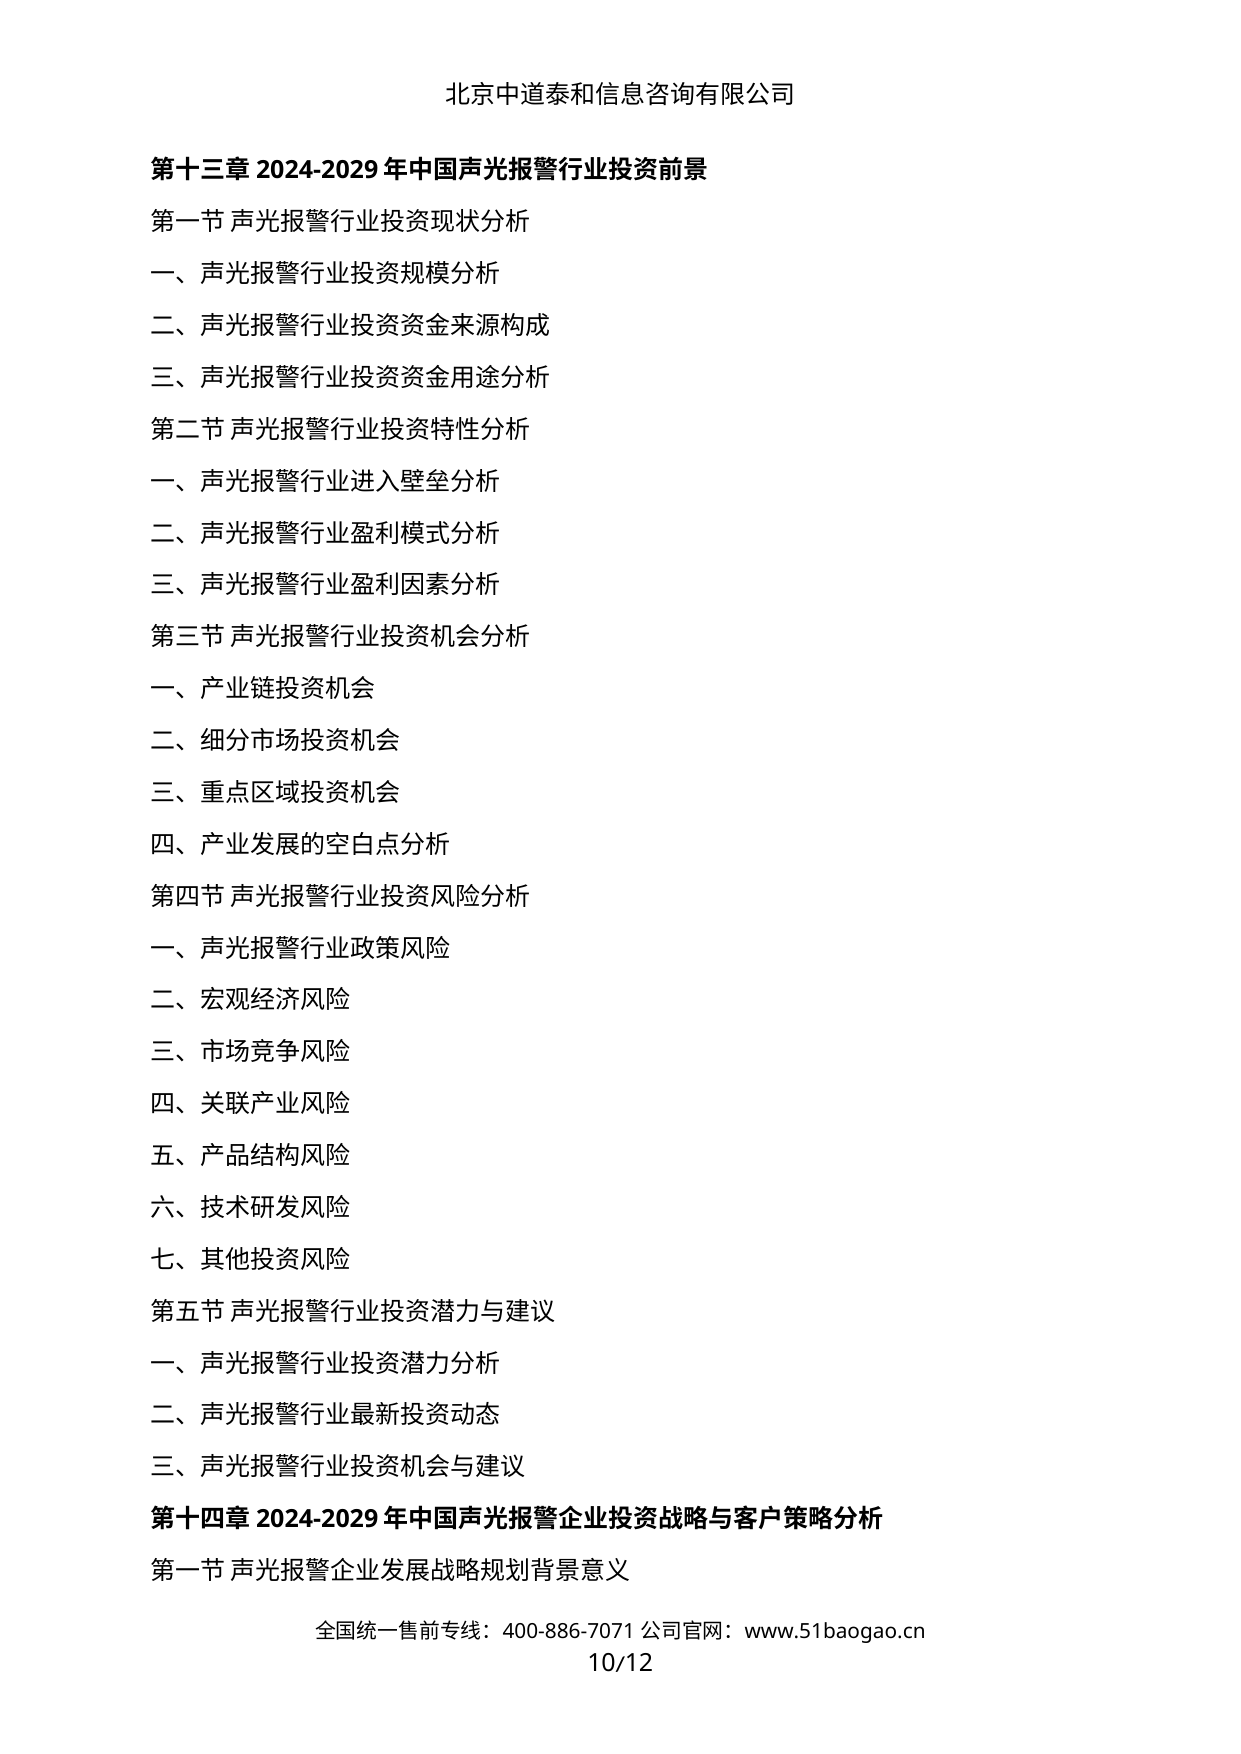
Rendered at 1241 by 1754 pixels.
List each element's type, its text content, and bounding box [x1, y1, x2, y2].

text 二、细分市场投资机会 [150, 721, 1090, 757]
text 第一节 声光报警企业发展战略规划背景意义 [150, 1551, 1090, 1587]
text 四、关联产业风险 [150, 1084, 1090, 1120]
text 三、声光报警行业投资机会与建议 [150, 1447, 1090, 1483]
text 第十四章 2024-2029年中国声光报警企业投资战略与客户策略分析 [150, 1499, 1090, 1535]
text 三、市场竞争风险 [150, 1032, 1090, 1068]
text 一、声光报警行业投资潜力分析 [150, 1343, 1090, 1379]
text 一、声光报警行业政策风险 [150, 928, 1090, 964]
text 一、声光报警行业投资规模分析 [150, 254, 1090, 290]
text 七、其他投资风险 [150, 1239, 1090, 1276]
text 二、声光报警行业投资资金来源构成 [150, 306, 1090, 342]
text 第二节 声光报警行业投资特性分析 [150, 409, 1090, 446]
text 二、宏观经济风险 [150, 980, 1090, 1016]
text 一、声光报警行业进入壁垒分析 [150, 461, 1090, 497]
text 四、产业发展的空白点分析 [150, 824, 1090, 861]
text 第五节 声光报警行业投资潜力与建议 [150, 1291, 1090, 1327]
text 三、重点区域投资机会 [150, 772, 1090, 809]
text 五、产品结构风险 [150, 1136, 1090, 1172]
text 三、声光报警行业投资资金用途分析 [150, 357, 1090, 394]
text 第一节 声光报警行业投资现状分析 [150, 202, 1090, 238]
text 一、产业链投资机会 [150, 669, 1090, 705]
text 二、声光报警行业盈利模式分析 [150, 513, 1090, 549]
text 六、技术研发风险 [150, 1187, 1090, 1224]
text 第三节 声光报警行业投资机会分析 [150, 617, 1090, 653]
text 二、声光报警行业最新投资动态 [150, 1395, 1090, 1431]
text 三、声光报警行业盈利因素分析 [150, 565, 1090, 601]
text 第十三章 2024-2029年中国声光报警行业投资前景 [150, 150, 1090, 186]
text 第四节 声光报警行业投资风险分析 [150, 876, 1090, 912]
